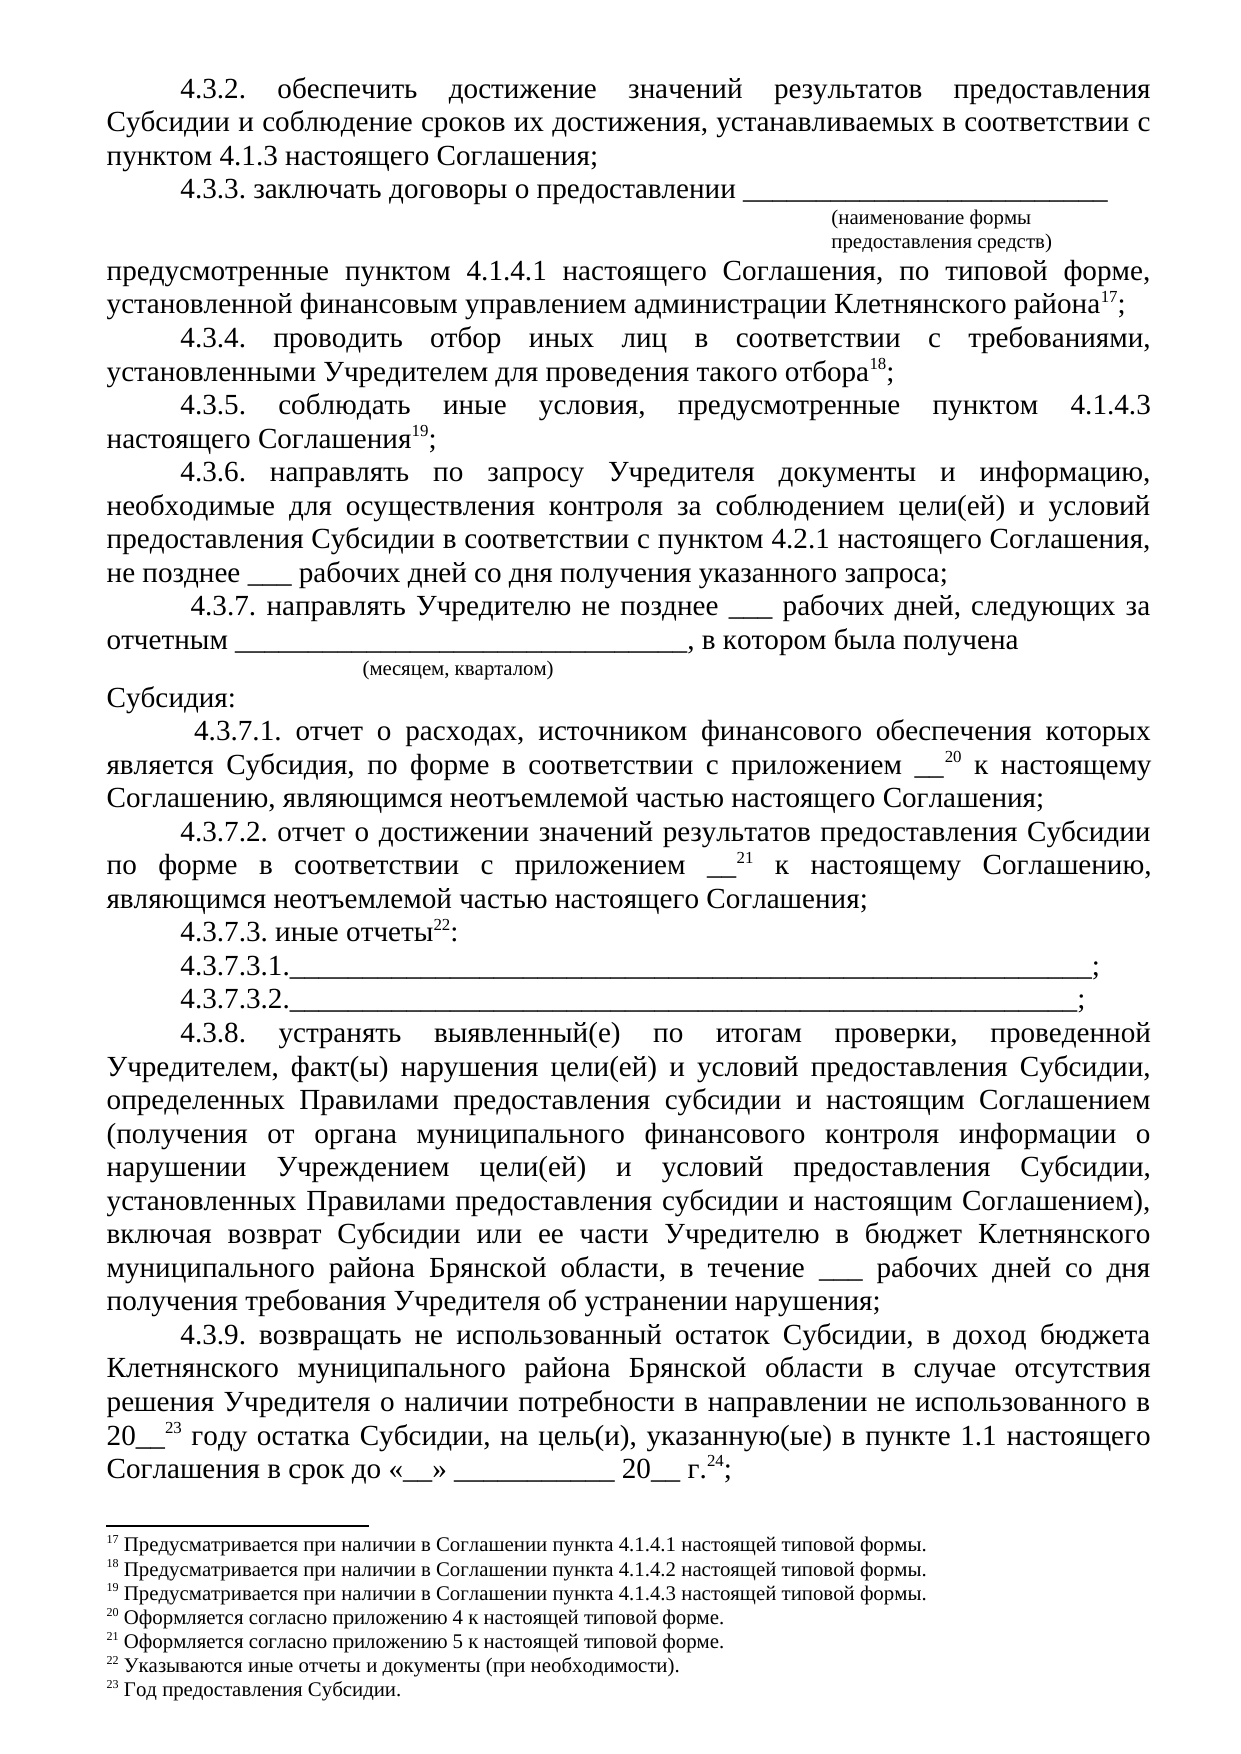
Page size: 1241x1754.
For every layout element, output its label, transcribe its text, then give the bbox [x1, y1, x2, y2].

text (месяцем, кварталом) [106, 656, 1152, 680]
text Субсидия: [106, 680, 1152, 713]
text предусмотренные пунктом 4.1.4.1 настоящего Соглашения, по типовой форме, установленной финансовым управлением администрации Клетнянского района; [106, 253, 1152, 320]
text 4.3.7.3.2.______________________________________________________; [106, 982, 1152, 1015]
text предоставления средств) [106, 229, 1152, 253]
text 4.3.4. проводить отбор иных лиц в соответствии с требованиями, установленными Учредителем для проведения такого отбора; [106, 320, 1152, 387]
text 4.3.7.3. иные отчеты: [106, 914, 1152, 948]
text 4.3.9. возвращать не использованный остаток Субсидии, в доход бюджета Клетнянского муниципального района Брянской области в случае отсутствия решения Учредителя о наличии потребности в направлении не использованного в 20__ году остатка Субсидии, на цель(и), указанную(ые) в пункте 1.1 настоящего Соглашения в срок до «__» ___________ 20__ г.; [106, 1317, 1152, 1485]
text 4.3.7.3.1._______________________________________________________; [106, 948, 1152, 982]
text (наименование формы [106, 205, 1152, 229]
text 4.3.8. устранять выявленный(е) по итогам проверки, проведенной Учредителем, факт(ы) нарушения цели(ей) и условий предоставления Субсидии, определенных Правилами предоставления субсидии и настоящим Соглашением (получения от органа муниципального финансового контроля информации о нарушении Учреждением цели(ей) и условий предоставления Субсидии, установленных Правилами предоставления субсидии и настоящим Соглашением), включая возврат Субсидии или ее части Учредителю в бюджет Клетнянского муниципального района Брянской области, в течение ___ рабочих дней со дня получения требования Учредителя об устранении нарушения; [106, 1015, 1152, 1317]
text 4.3.5. соблюдать иные условия, предусмотренные пунктом 4.1.4.3 настоящего Соглашения; [106, 387, 1152, 454]
text 4.3.6. направлять по запросу Учредителя документы и информацию, необходимые для осуществления контроля за соблюдением цели(ей) и условий предоставления Субсидии в соответствии с пунктом 4.2.1 настоящего Соглашения, не позднее ___ рабочих дней со дня получения указанного запроса; [106, 454, 1152, 588]
text 4.3.2. обеспечить достижение значений результатов предоставления Субсидии и соблюдение сроков их достижения, устанавливаемых в соответствии с пунктом 4.1.3 настоящего Соглашения; [106, 71, 1152, 171]
text 4.3.3. заключать договоры о предоставлении _________________________ [106, 171, 1152, 205]
text 4.3.7.2. отчет о достижении значений результатов предоставления Субсидии по форме в соответствии с приложением __ к настоящему Соглашению, являющимся неотъемлемой частью настоящего Соглашения; [106, 814, 1152, 914]
text 4.3.7.1. отчет о расходах, источником финансового обеспечения которых является Субсидия, по форме в соответствии с приложением __ к настоящему Соглашению, являющимся неотъемлемой частью настоящего Соглашения; [106, 713, 1152, 814]
text 4.3.7. направлять Учредителю не позднее ___ рабочих дней, следующих за отчетным _______________________________, в котором была получена [106, 588, 1152, 656]
